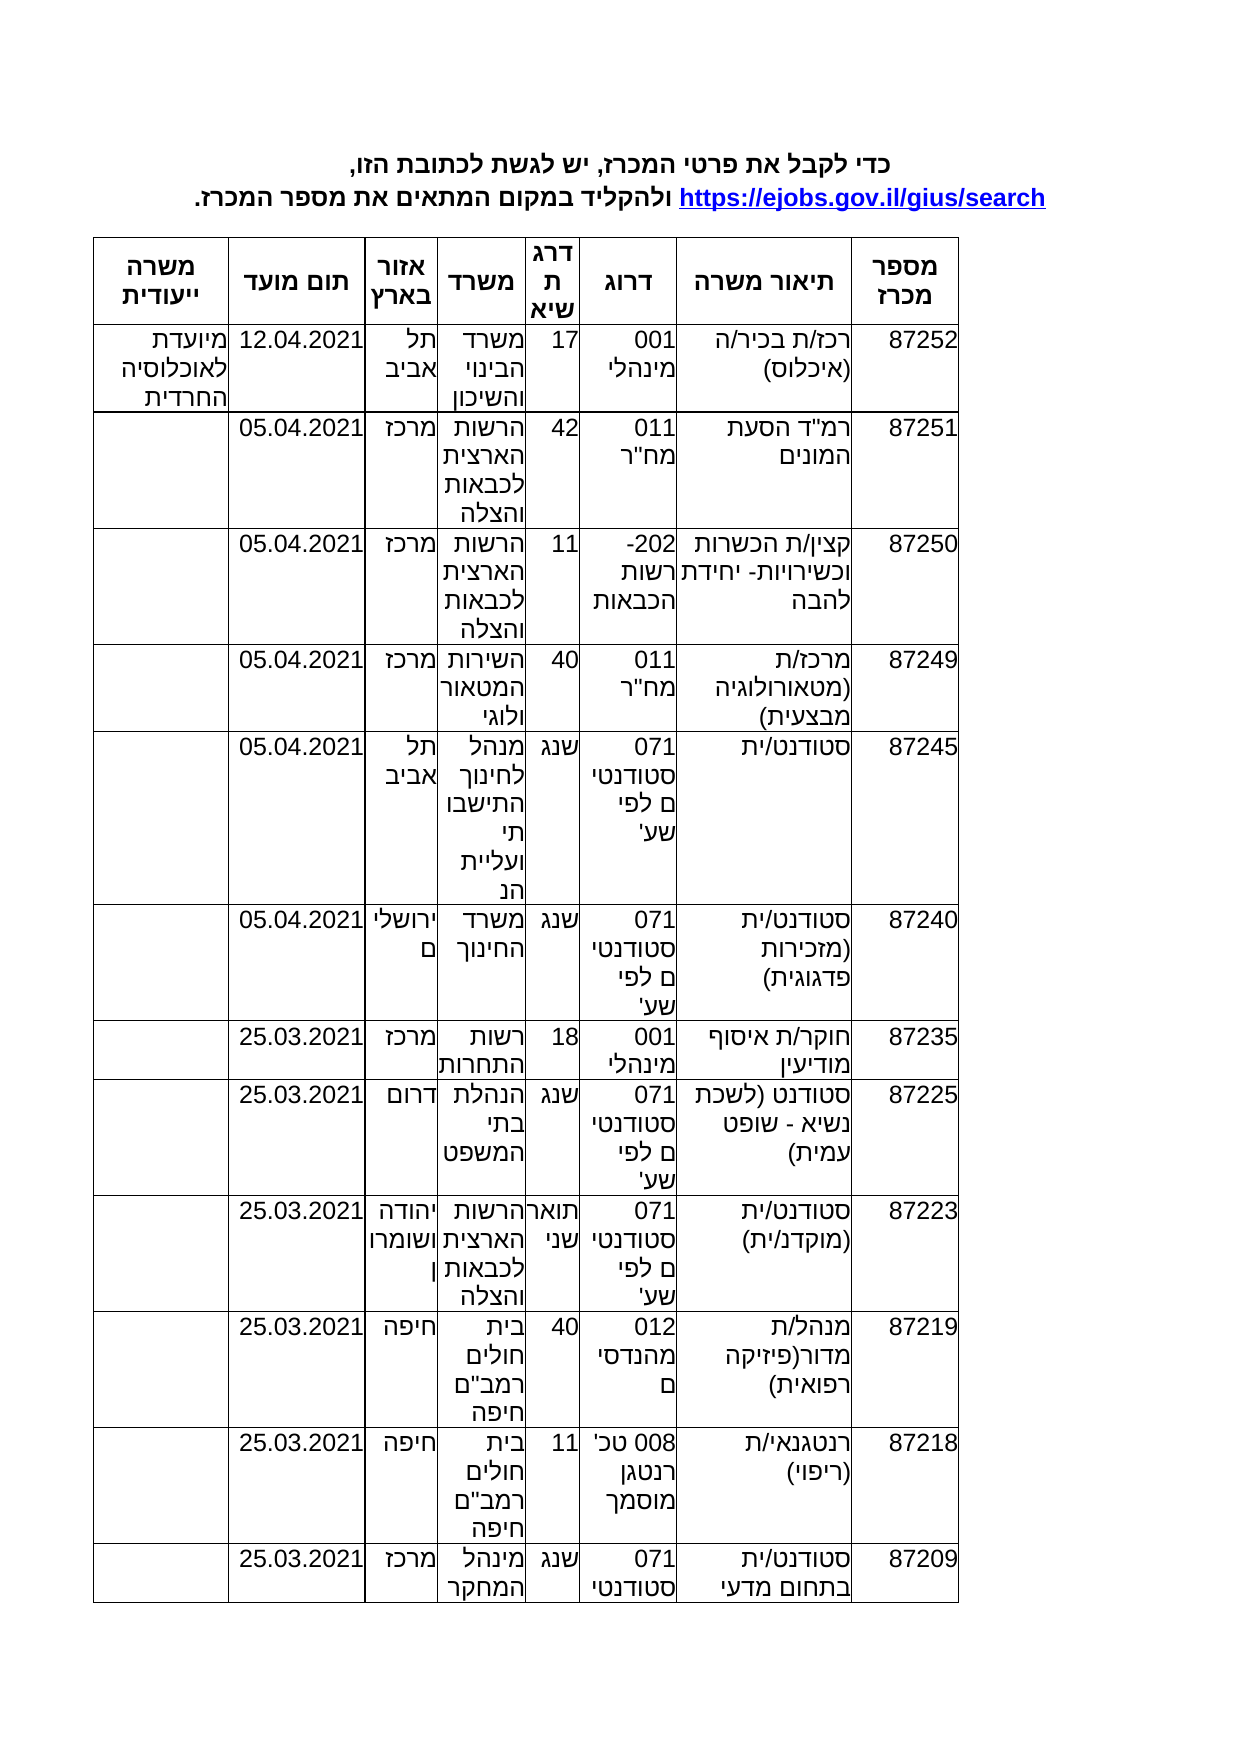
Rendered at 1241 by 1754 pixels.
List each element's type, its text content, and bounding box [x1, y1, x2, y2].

table_cell מיועדת לאוכלוסיה החרדית [94, 325, 228, 411]
table_cell 071 סטודנטים לפי שע' [580, 1080, 676, 1195]
table_cell [94, 645, 228, 731]
table_cell 87251 [852, 413, 958, 527]
table_header תיאור משרה [677, 238, 851, 324]
table_header משרה ייעודית [94, 238, 228, 324]
table_header אזור בארץ [366, 238, 437, 324]
table_cell תל אביב [366, 732, 437, 904]
table_cell חיפה [366, 1312, 437, 1427]
table_cell 001 מינהלי [580, 1021, 676, 1079]
table_cell [94, 1021, 228, 1079]
table_cell 202-רשות הכבאות [580, 529, 676, 643]
table_cell 87218 [852, 1428, 958, 1543]
table_cell רמ"ד הסעת המונים [677, 413, 851, 527]
table_cell 40 [526, 645, 579, 731]
table_cell בית חולים רמב"ם חיפה [438, 1312, 525, 1427]
table_cell שנג [526, 732, 579, 904]
table_cell 87209 [852, 1544, 958, 1602]
table_cell השירות המטאורולוגי [438, 645, 525, 731]
table_cell 071 סטודנטים לפי שע' [580, 1196, 676, 1311]
table_cell 25.03.2021 [229, 1544, 364, 1602]
table_cell קצין/ת הכשרות וכשירויות- יחידת להבה [677, 529, 851, 643]
table_cell שנג [526, 1544, 579, 1602]
table_cell חוקר/ת איסוף מודיעין [677, 1021, 851, 1079]
table_cell שנג [526, 1080, 579, 1195]
table_cell 11 [526, 529, 579, 643]
table_cell רכז/ת בכיר/ה (איכלוס) [677, 325, 851, 411]
table_cell 011 מח"ר [580, 413, 676, 527]
table_header משרד [438, 238, 525, 324]
table_cell הנהלת בתי המשפט [438, 1080, 525, 1195]
table_cell 001 מינהלי [580, 325, 676, 411]
table_cell סטודנט (לשכת נשיא - שופט עמית) [677, 1080, 851, 1195]
table_cell סטודנט/ית בתחום מדעי הצמח/הגנת הצומח [677, 1544, 851, 1602]
table_cell הרשות הארצית לכבאות והצלה [438, 1196, 525, 1311]
table_cell 012 מהנדסים [580, 1312, 676, 1427]
table_cell מרכז [366, 1544, 437, 1602]
table_cell [94, 905, 228, 1020]
table_cell מינהל המחקר החקלאי [438, 1544, 525, 1602]
table_cell מנהל לחינוך התישבותי ועליית הנ [438, 732, 525, 904]
table_cell מרכז [366, 413, 437, 527]
text כדי לקבל את פרטי המכרז, יש לגשת לכתובת הזו, https://ejobs.gov.il/gius/search ולהקליד במקום המתאים את מספר המכרז. [187, 150, 1053, 212]
table_cell סטודנט/ית (מוקדנ/ית) [677, 1196, 851, 1311]
table_cell [94, 1312, 228, 1427]
table_cell [94, 1544, 228, 1602]
table_cell שנג [526, 905, 579, 1020]
table_cell 25.03.2021 [229, 1021, 364, 1079]
table_cell תל אביב [366, 325, 437, 411]
table_cell [94, 1196, 228, 1311]
table_cell 87225 [852, 1080, 958, 1195]
table_cell 05.04.2021 [229, 413, 364, 527]
table_cell 011 מח"ר [580, 645, 676, 731]
table_cell 25.03.2021 [229, 1196, 364, 1311]
table_cell [94, 732, 228, 904]
table_cell 25.03.2021 [229, 1428, 364, 1543]
table_header תום מועד [229, 238, 364, 324]
table_cell 008 טכ' רנטגן מוסמך [580, 1428, 676, 1543]
table_cell מנהל/ת מדור(פיזיקה רפואית) [677, 1312, 851, 1427]
table_cell מרכז [366, 1021, 437, 1079]
table_cell [94, 529, 228, 643]
table_cell משרד הבינוי והשיכון [438, 325, 525, 411]
table_cell סטודנט/ית (מזכירות פדגוגית) [677, 905, 851, 1020]
table_cell מרכז [366, 529, 437, 643]
table_cell הרשות הארצית לכבאות והצלה [438, 529, 525, 643]
table_cell 071 סטודנטים לפי שע' [580, 905, 676, 1020]
table_cell 40 [526, 1312, 579, 1427]
table_cell יהודה ושומרון [366, 1196, 437, 1311]
table_cell סטודנט/ית [677, 732, 851, 904]
table_cell חיפה [366, 1428, 437, 1543]
table_cell רנטגנאי/ת (ריפוי) [677, 1428, 851, 1543]
table_cell מרכז [366, 645, 437, 731]
table_cell תואר שני [526, 1196, 579, 1311]
table_cell [94, 1428, 228, 1543]
table_cell 42 [526, 413, 579, 527]
table_cell 87240 [852, 905, 958, 1020]
table_cell 05.04.2021 [229, 529, 364, 643]
table_cell 12.04.2021 [229, 325, 364, 411]
table_cell [94, 1080, 228, 1195]
table_cell 87245 [852, 732, 958, 904]
table_cell 87219 [852, 1312, 958, 1427]
table_cell 87249 [852, 645, 958, 731]
table_cell 87250 [852, 529, 958, 643]
table_cell הרשות הארצית לכבאות והצלה [438, 413, 525, 527]
table_cell ירושלים [366, 905, 437, 1020]
table_cell 05.04.2021 [229, 645, 364, 731]
table_cell 87252 [852, 325, 958, 411]
table_header דרגת שיא [526, 238, 579, 324]
table_cell 11 [526, 1428, 579, 1543]
table_cell מרכז/ת (מטאורולוגיה מבצעית) [677, 645, 851, 731]
table_cell 05.04.2021 [229, 732, 364, 904]
table_cell [94, 413, 228, 527]
table_cell רשות התחרות [438, 1021, 525, 1079]
table_cell 071 סטודנטים לפי שע' [580, 1544, 676, 1602]
table_cell משרד החינוך [438, 905, 525, 1020]
table_cell 18 [526, 1021, 579, 1079]
table_cell 071 סטודנטים לפי שע' [580, 732, 676, 904]
table_cell 25.03.2021 [229, 1312, 364, 1427]
table_header דרוג [580, 238, 676, 324]
table_cell 05.04.2021 [229, 905, 364, 1020]
table_cell 87235 [852, 1021, 958, 1079]
table_cell 25.03.2021 [229, 1080, 364, 1195]
table_cell בית חולים רמב"ם חיפה [438, 1428, 525, 1543]
table_cell 17 [526, 325, 579, 411]
table_header מספר מכרז [852, 238, 958, 324]
table_cell דרום [366, 1080, 437, 1195]
table_cell 87223 [852, 1196, 958, 1311]
